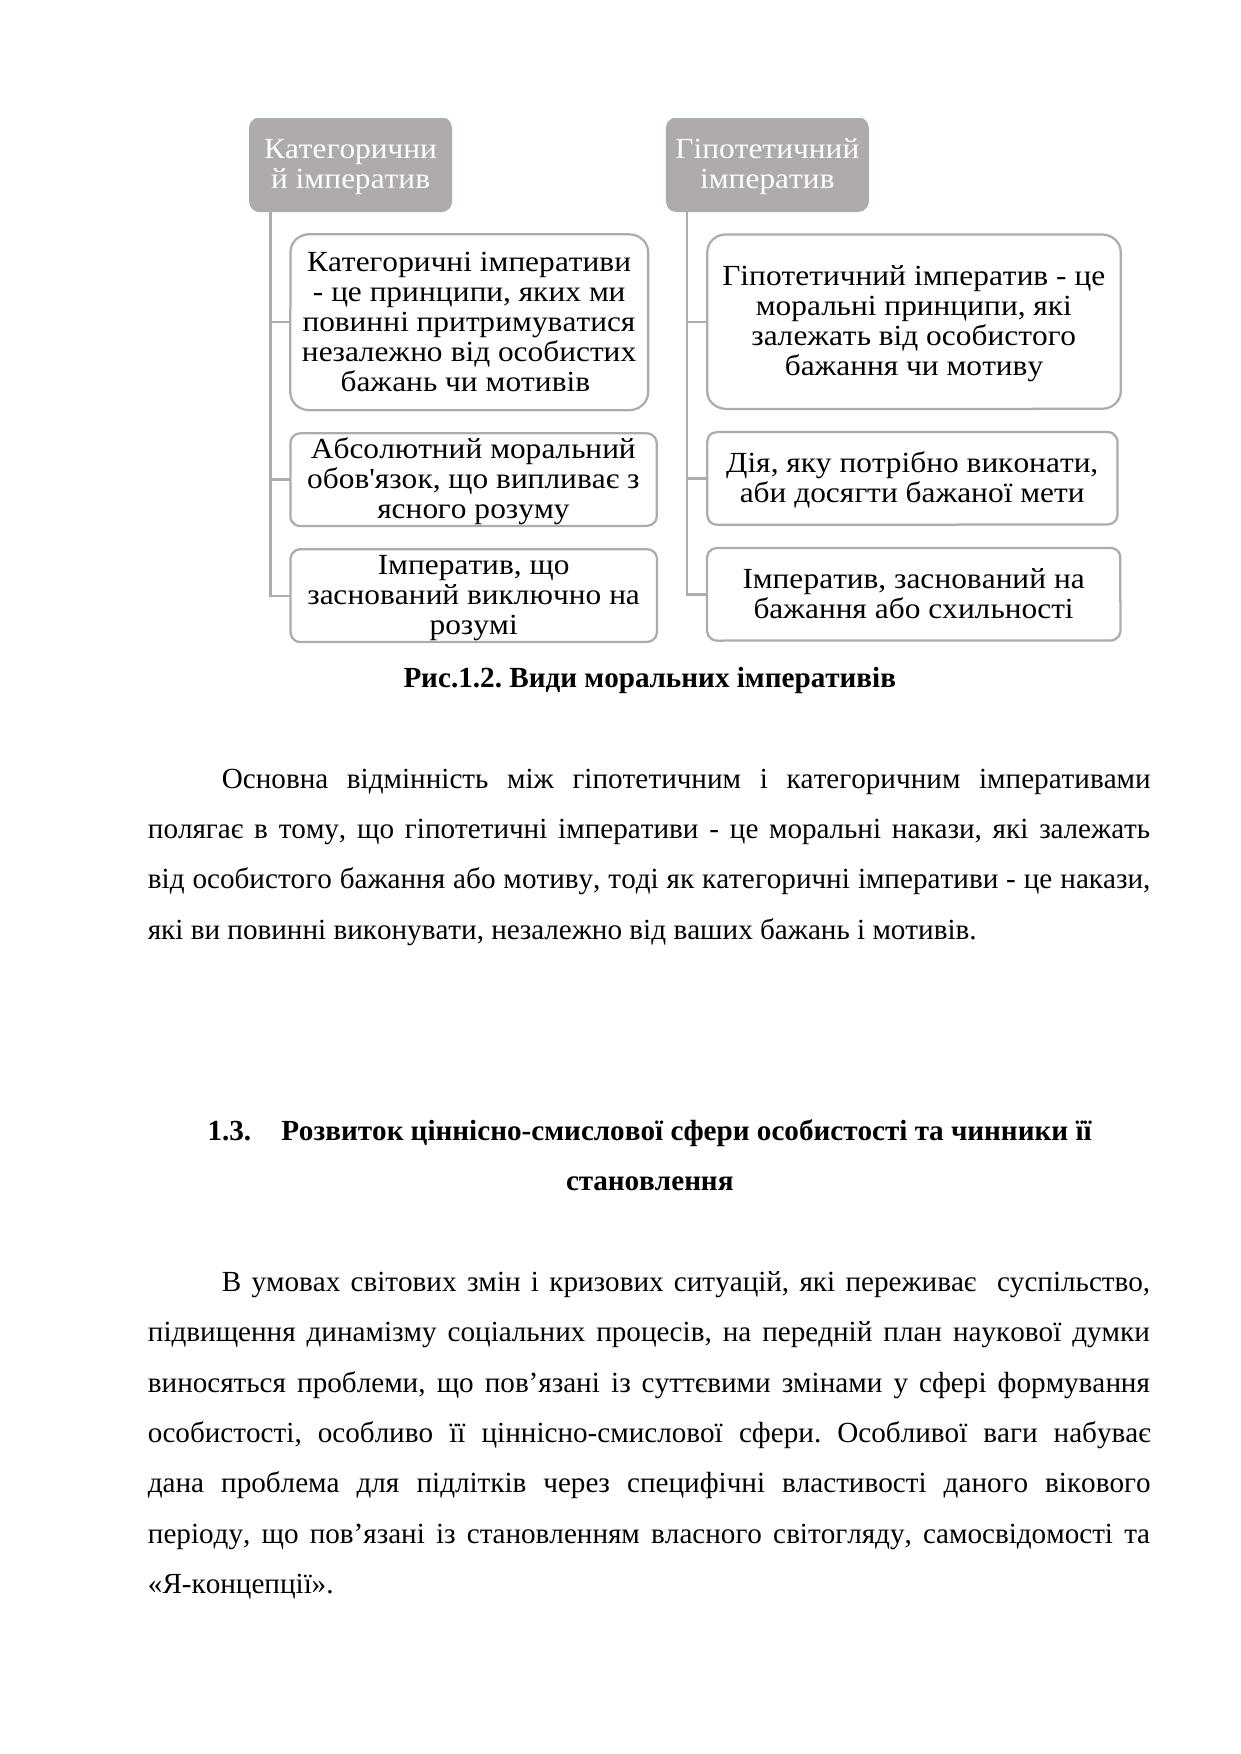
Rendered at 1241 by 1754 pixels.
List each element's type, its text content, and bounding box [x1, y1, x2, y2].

list Розвиток ціннісно-смислової сфери особистості та чинники її становлення [148, 1113, 1152, 1197]
text Рис.1.2. Види моральних імперативів [148, 660, 1152, 694]
text В умовах світових змін і кризових ситуацій, які переживає суспільство, підвищення динамізму соціальних процесів, на передній план наукової думки виносяться проблеми, що пов’язані із суттєвими змінами у сфері формування особистості, особливо її ціннісно-смислової сфери. Особливої ваги набуває дана проблема для підлітків через специфічні властивості даного вікового періоду, що пов’язані із становленням власного світогляду, самосвідомості та «Я-концепції». [148, 1264, 1152, 1599]
text Основна відмінність між гіпотетичним і категоричним імперативами полягає в тому, що гіпотетичні імперативи - це моральні накази, які залежать від особистого бажання або мотиву, тоді як категоричні імперативи - це накази, які ви повинні виконувати, незалежно від ваших бажань і мотивів. [148, 761, 1152, 946]
